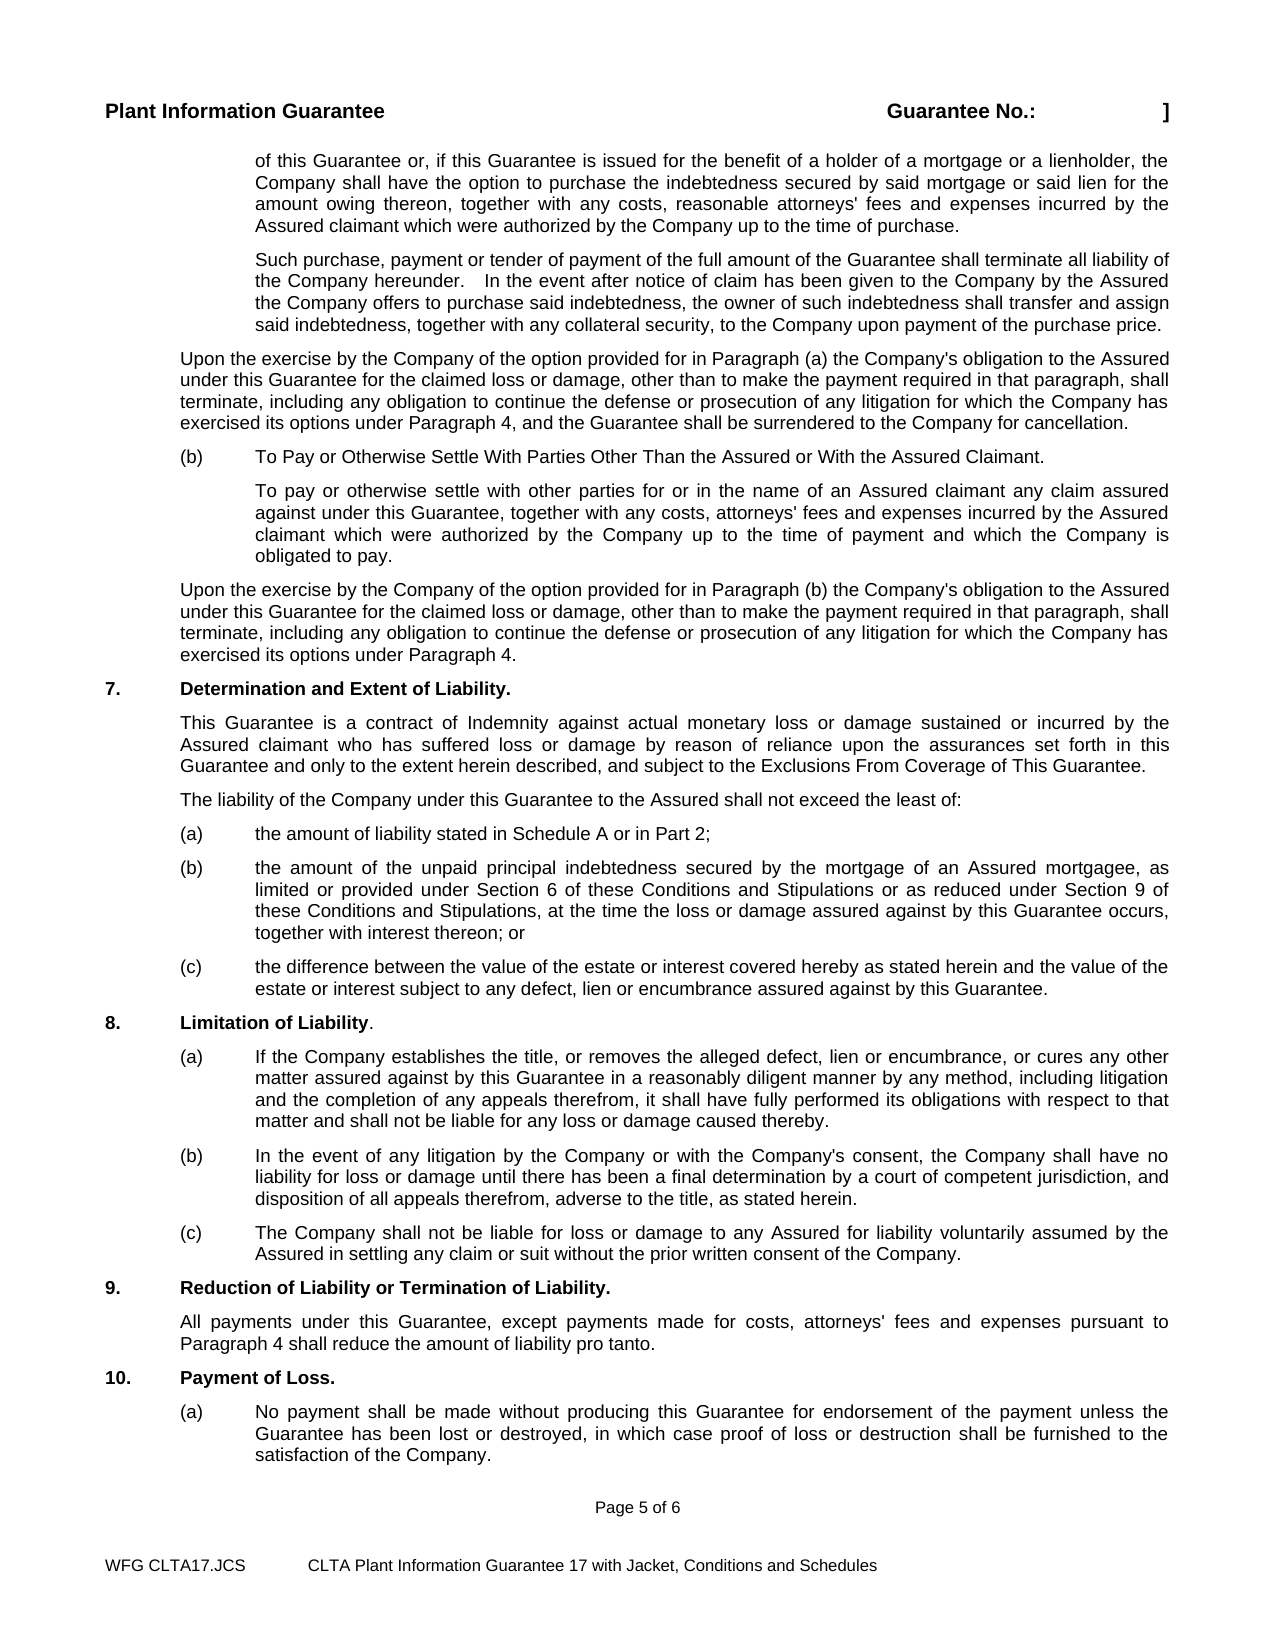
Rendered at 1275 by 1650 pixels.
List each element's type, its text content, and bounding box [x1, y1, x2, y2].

text Upon the exercise by the Company of the option provided for in Paragraph (a) the Company's obligation to the Assured under this Guarantee for the claimed loss or damage, other than to make the payment required in that paragraph, shall terminate, including any obligation to continue the defense or prosecution of any litigation for which the Company has exercised its options under Paragraph 4, and the Guarantee shall be surrendered to the Company for cancellation. [180, 347, 1170, 434]
text (c) The Company shall not be liable for loss or damage to any Assured for liability voluntarily assumed by the Assured in settling any claim or suit without the prior written consent of the Company. [180, 1222, 1170, 1265]
text This Guarantee is a contract of Indemnity against actual monetary loss or damage sustained or incurred by the Assured claimant who has suffered loss or damage by reason of reliance upon the assurances set forth in this Guarantee and only to the extent herein described, and subject to the Exclusions From Coverage of This Guarantee. [180, 712, 1170, 777]
text Upon the exercise by the Company of the option provided for in Paragraph (b) the Company's obligation to the Assured under this Guarantee for the claimed loss or damage, other than to make the payment required in that paragraph, shall terminate, including any obligation to continue the defense or prosecution of any litigation for which the Company has exercised its options under Paragraph 4. [180, 579, 1170, 665]
text The liability of the Company under this Guarantee to the Assured shall not exceed the least of: [180, 789, 1170, 811]
text (b) the amount of the unpaid principal indebtedness secured by the mortgage of an Assured mortgagee, as limited or provided under Section 6 of these Conditions and Stipulations or as reduced under Section 9 of these Conditions and Stipulations, at the time the loss or damage assured against by this Guarantee occurs, together with interest thereon; or [180, 857, 1170, 943]
text 9. Reduction of Liability or Termination of Liability. [105, 1277, 1170, 1299]
text 8. Limitation of Liability. [105, 1012, 1170, 1033]
text All payments under this Guarantee, except payments made for costs, attorneys' fees and expenses pursuant to Paragraph 4 shall reduce the amount of liability pro tanto. [180, 1311, 1170, 1354]
text 10. Payment of Loss. [105, 1367, 1170, 1388]
text (a) No payment shall be made without producing this Guarantee for endorsement of the payment unless the Guarantee has been lost or destroyed, in which case proof of loss or destruction shall be furnished to the satisfaction of the Company. [180, 1401, 1170, 1466]
text 7. Determination and Extent of Liability. [105, 678, 1170, 699]
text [255, 150, 1170, 236]
text (b) To Pay or Otherwise Settle With Parties Other Than the Assured or With the Assured Claimant. [180, 446, 1170, 468]
text To pay or otherwise settle with other parties for or in the name of an Assured claimant any claim assured against under this Guarantee, together with any costs, attorneys' fees and expenses incurred by the Assured claimant which were authorized by the Company up to the time of payment and which the Company is obligated to pay. [255, 480, 1170, 567]
text (c) the difference between the value of the estate or interest covered hereby as stated herein and the value of the estate or interest subject to any defect, lien or encumbrance assured against by this Guarantee. [180, 956, 1170, 999]
text (b) In the event of any litigation by the Company or with the Company's consent, the Company shall have no liability for loss or damage until there has been a final determination by a court of competent jurisdiction, and disposition of all appeals therefrom, adverse to the title, as stated herein. [180, 1144, 1170, 1209]
text (a) If the Company establishes the title, or removes the alleged defect, lien or encumbrance, or cures any other matter assured against by this Guarantee in a reasonably diligent manner by any method, including litigation and the completion of any appeals therefrom, it shall have fully performed its obligations with respect to that matter and shall not be liable for any loss or damage caused thereby. [180, 1046, 1170, 1132]
text (a) the amount of liability stated in Schedule A or in Part 2; [105, 823, 1170, 845]
text Such purchase, payment or tender of payment of the full amount of the Guarantee shall terminate all liability of the Company hereunder. In the event after notice of claim has been given to the Company by the Assured the Company offers to purchase said indebtedness, the owner of such indebtedness shall transfer and assign said indebtedness, together with any collateral security, to the Company upon payment of the purchase price. [255, 249, 1170, 335]
